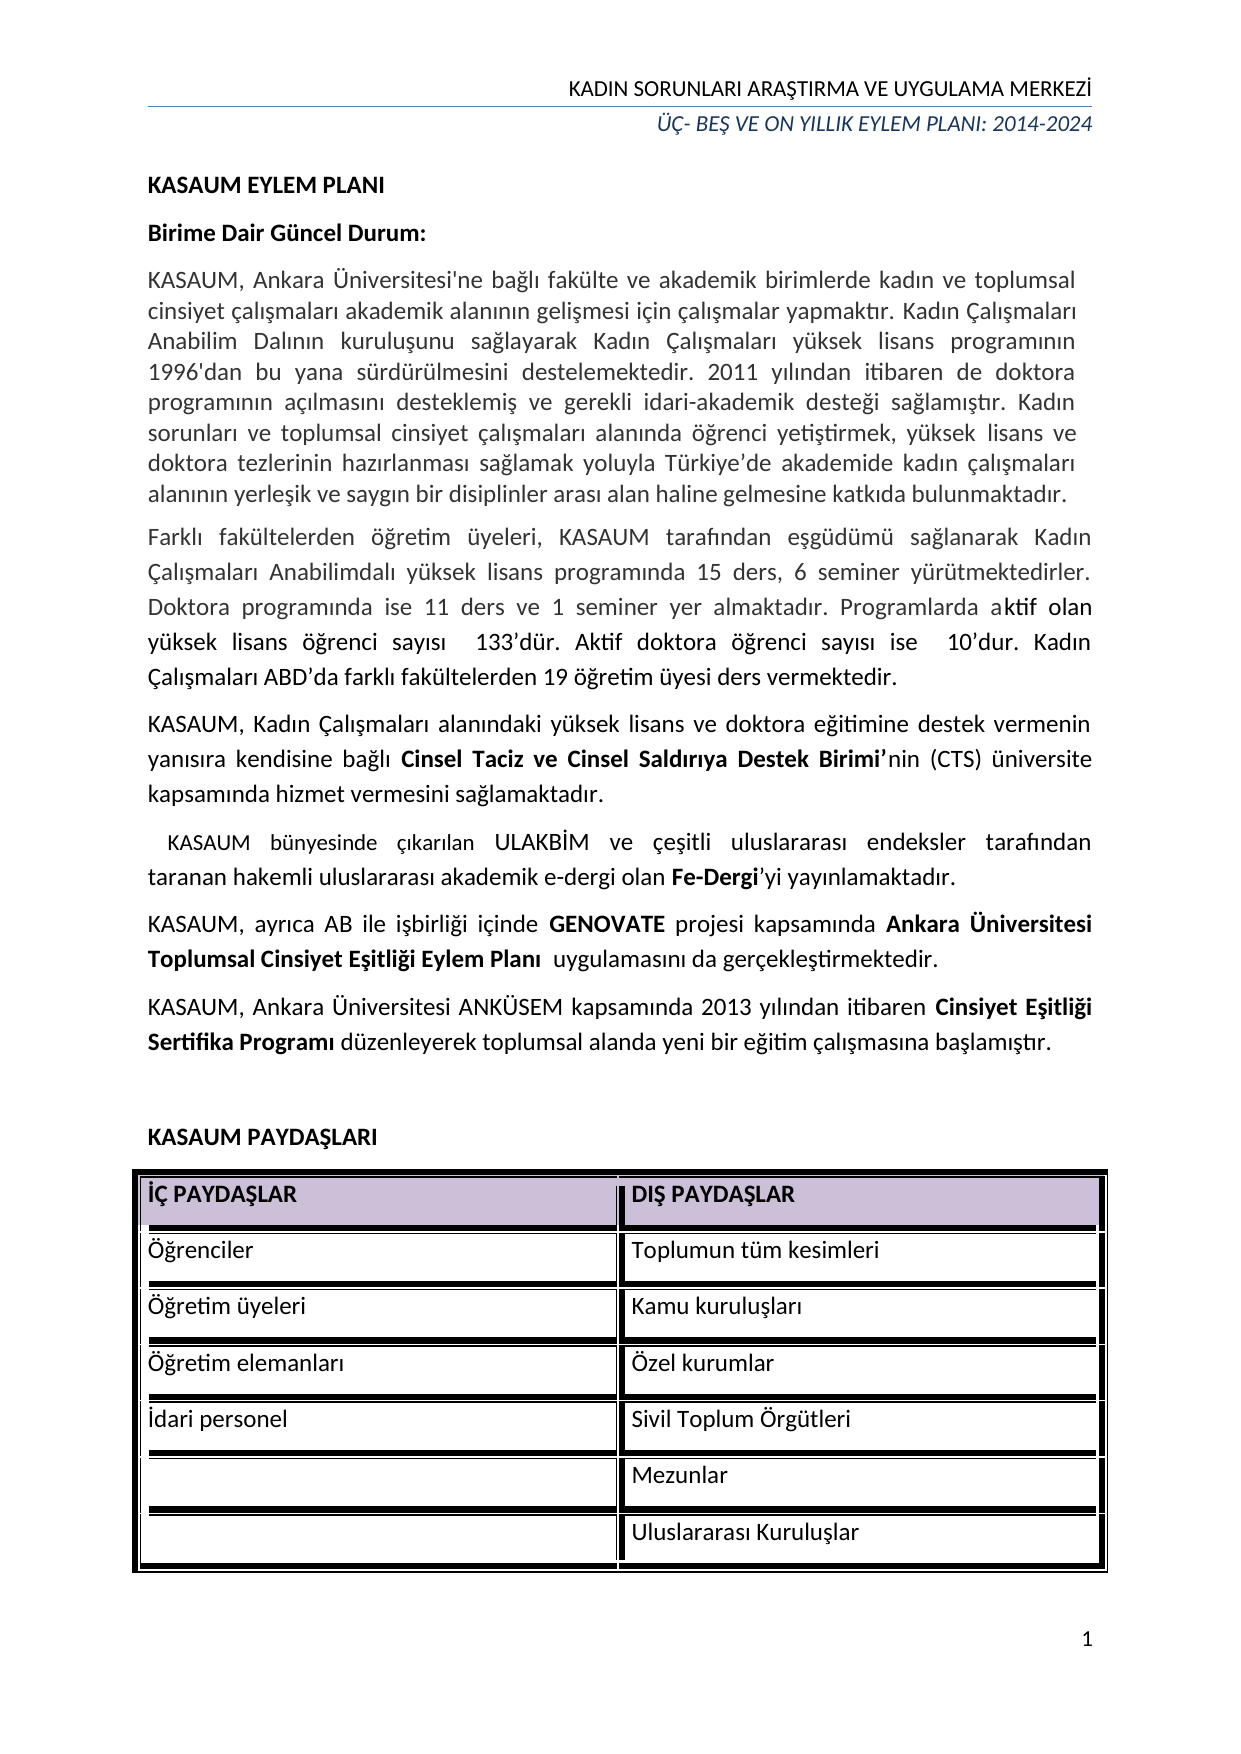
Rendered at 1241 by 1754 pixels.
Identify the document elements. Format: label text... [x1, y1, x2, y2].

table_cell Uluslararası Kuruluşlar [620, 1506, 1104, 1563]
text Farklı fakültelerden öğretim üyeleri, KASAUM tarafından eşgüdümü sağlanarak Kadın Çalışmaları Anabilimdalı yüksek lisans programında 15 ders, 6 seminer yürütmektedirler. Doktora programında ise 11 ders ve 1 seminer yer almaktadır. Programlarda aktif olan yüksek lisans öğrenci sayısı 133’dür. Aktif doktora öğrenci sayısı ise 10’dur. Kadın Çalışmaları ABD’da farklı fakültelerden 19 öğretim üyesi ders vermektedir. [148, 521, 1092, 692]
table_cell Öğrenciler [138, 1225, 620, 1281]
text Birime Dair Güncel Durum: [148, 217, 1092, 247]
text KASAUM PAYDAŞLARI [148, 1121, 1092, 1152]
table_cell Kamu kuruluşları [620, 1281, 1104, 1337]
table_cell Öğretim üyeleri [138, 1281, 620, 1337]
text KASAUM, Ankara Üniversitesi ANKÜSEM kapsamında 2013 yılından itibaren Cinsiyet Eşitliği Sertifika Programı düzenleyerek toplumsal alanda yeni bir eğitim çalışmasına başlamıştır. [148, 991, 1092, 1057]
table_cell Öğretim elemanları [138, 1337, 620, 1393]
text KASAUM, Kadın Çalışmaları alanındaki yüksek lisans ve doktora eğitimine destek vermenin yanısıra kendisine bağlı Cinsel Taciz ve Cinsel Saldırıya Destek Birimi’nin (CTS) üniversite kapsamında hizmet vermesini sağlamaktadır. [148, 708, 1092, 809]
text KASAUM bünyesinde çıkarılan ULAKBİM ve çeşitli uluslararası endeksler tarafından taranan hakemli uluslararası akademik e-dergi olan Fe-Dergi’yi yayınlamaktadır. [148, 826, 1092, 892]
table_cell [138, 1450, 620, 1506]
table_cell Mezunlar [620, 1450, 1104, 1506]
table_cell Sivil Toplum Örgütleri [620, 1394, 1104, 1450]
subtitle KASAUM, Ankara Üniversitesi'ne bağlı fakülte ve akademik birimlerde kadın ve toplumsal cinsiyet çalışmaları akademik alanının gelişmesi için çalışmalar yapmaktır. Kadın Çalışmaları Anabilim Dalının kuruluşunu sağlayarak Kadın Çalışmaları yüksek lisans programının 1996'dan bu yana sürdürülmesini destelemektedir. 2011 yılından itibaren de doktora programının açılmasını desteklemiş ve gerekli idari-akademik desteği sağlamıştır. Kadın sorunları ve toplumsal cinsiyet çalışmaları alanında öğrenci yetiştirmek, yüksek lisans ve doktora tezlerinin hazırlanması sağlamak yoluyla Türkiye’de akademide kadın çalışmaları alanının yerleşik ve saygın bir disiplinler arası alan haline gelmesine katkıda bulunmaktadır. [148, 264, 1077, 508]
table_cell Özel kurumlar [620, 1337, 1104, 1393]
table_cell İdari personel [138, 1394, 620, 1450]
text KASAUM EYLEM PLANI [148, 169, 1092, 200]
table_cell [138, 1506, 620, 1563]
table_header İÇ PAYDAŞLAR [138, 1175, 620, 1225]
table_cell Toplumun tüm kesimleri [620, 1225, 1104, 1281]
table_header DIŞ PAYDAŞLAR [620, 1178, 1099, 1225]
text KASAUM, ayrıca AB ile işbirliği içinde GENOVATE projesi kapsamında Ankara Üniversitesi Toplumsal Cinsiyet Eşitliği Eylem Planı uygulamasını da gerçekleştirmektedir. [148, 908, 1092, 974]
